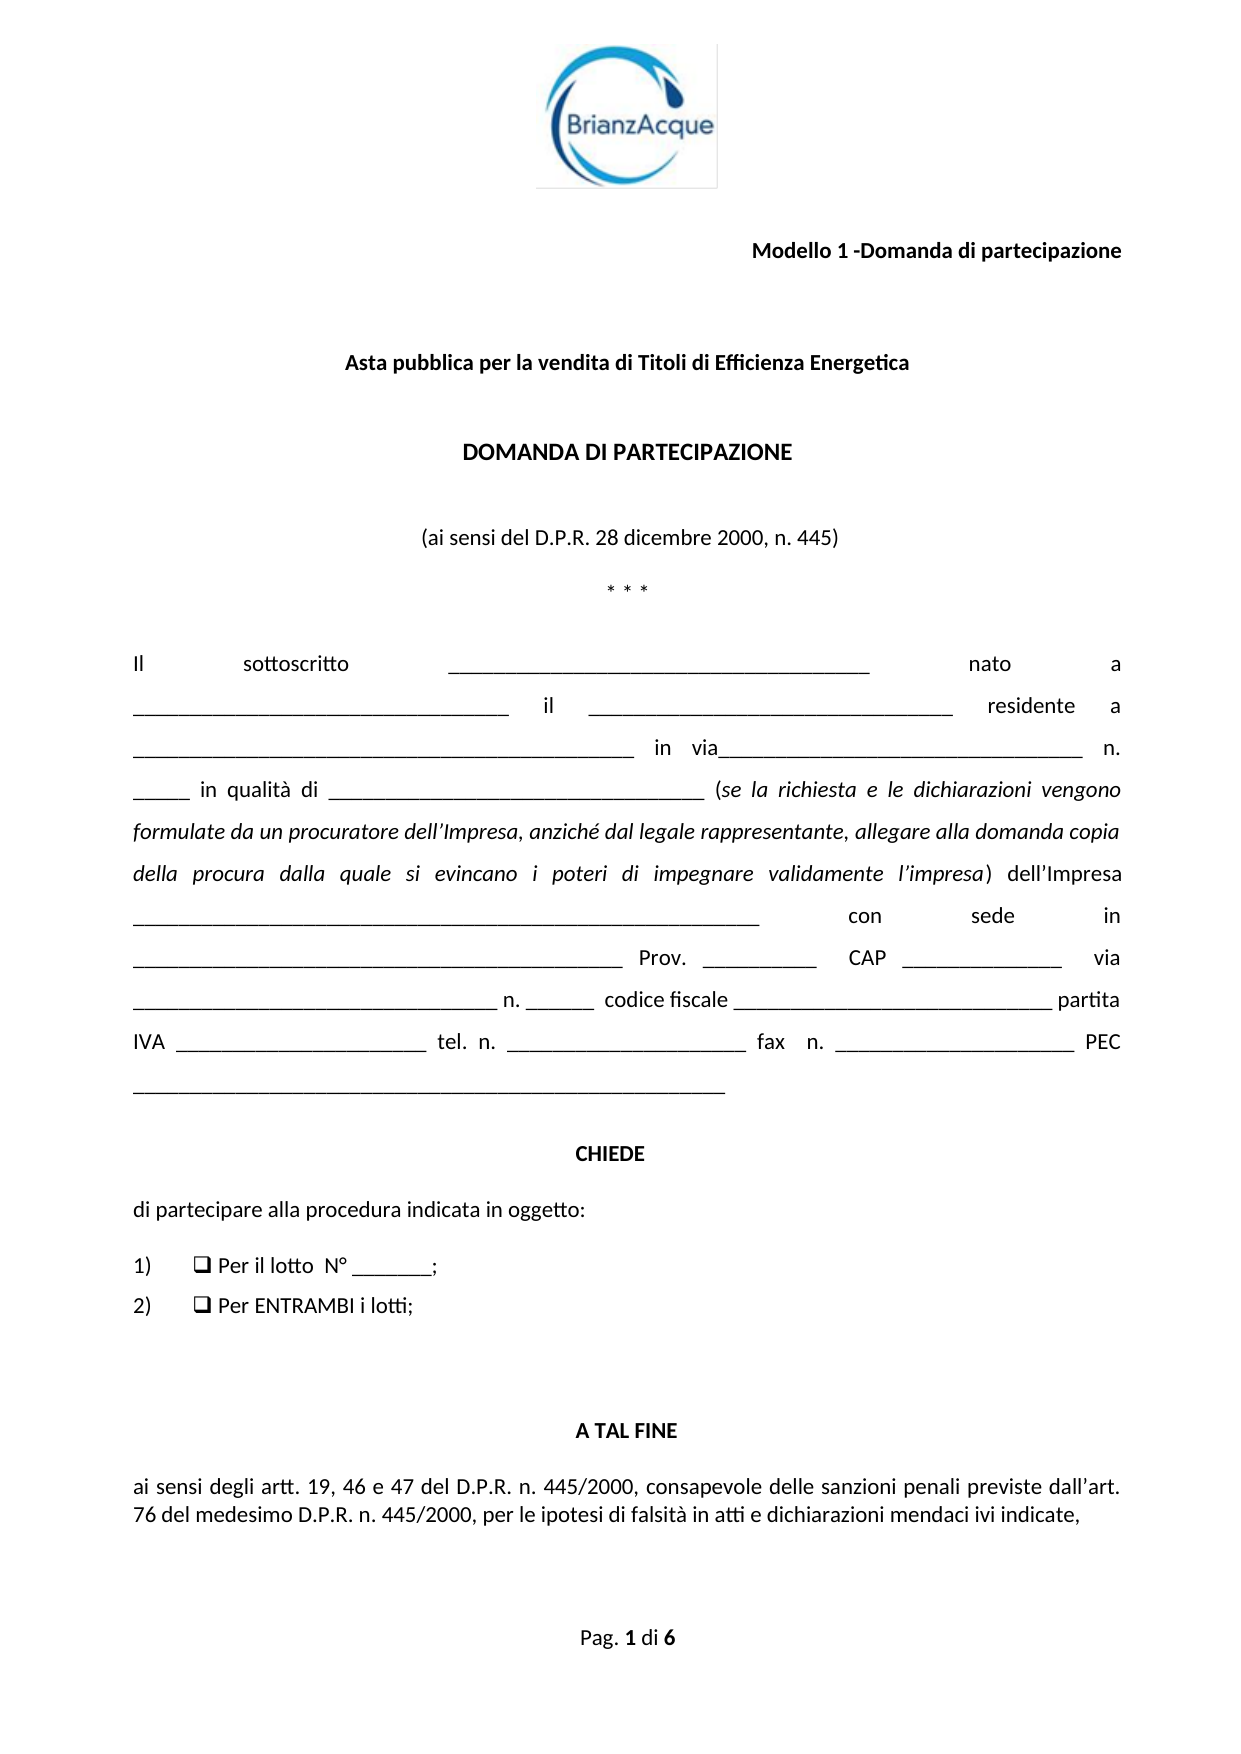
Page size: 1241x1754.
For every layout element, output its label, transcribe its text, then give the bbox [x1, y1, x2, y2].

text di partecipare alla procedura indicata in oggetto: [133, 1195, 1122, 1223]
text Il sottoscritto _____________________________________ nato a _________________________________ il ________________________________ residente a ____________________________________________ in via________________________________ n. _____ in qualità di _________________________________ (se la richiesta e le dichiarazioni vengono formulate da un procuratore dell’Impresa, anziché dal legale rappresentante, allegare alla domanda copia della procura dalla quale si evincano i poteri di impegnare validamente l’impresa) dell’Impresa _______________________________________________________ con sede in ___________________________________________ Prov. __________ CAP ______________ via ________________________________ n. ______ codice fiscale ____________________________ partita IVA ______________________ tel. n. _____________________ fax n. _____________________ PEC ____________________________________________________ [133, 649, 1122, 1097]
subtitle A TAL FINE [502, 1416, 1122, 1444]
text ai sensi degli artt. 19, 46 e 47 del D.P.R. n. 445/2000, consapevole delle sanzioni penali previste dall’art. 76 del medesimo D.P.R. n. 445/2000, per le ipotesi di falsità in atti e dichiarazioni mendaci ivi indicate, [133, 1472, 1122, 1528]
list Per ENTRAMBI i lotti; [133, 1292, 1122, 1319]
title Modello 1 -Domanda di partecipazione [133, 236, 1122, 264]
text * * * [133, 579, 1122, 607]
subtitle CHIEDE [502, 1139, 1122, 1167]
list Per il lotto N° _______; [133, 1251, 1122, 1279]
picture [536, 44, 719, 190]
title DOMANDA DI PARTECIPAZIONE [133, 437, 1122, 467]
text (ai sensi del D.P.R. , n. 445) [133, 523, 1122, 551]
text Asta pubblica per la vendita di Titoli di Efficienza Energetica [133, 348, 1122, 376]
